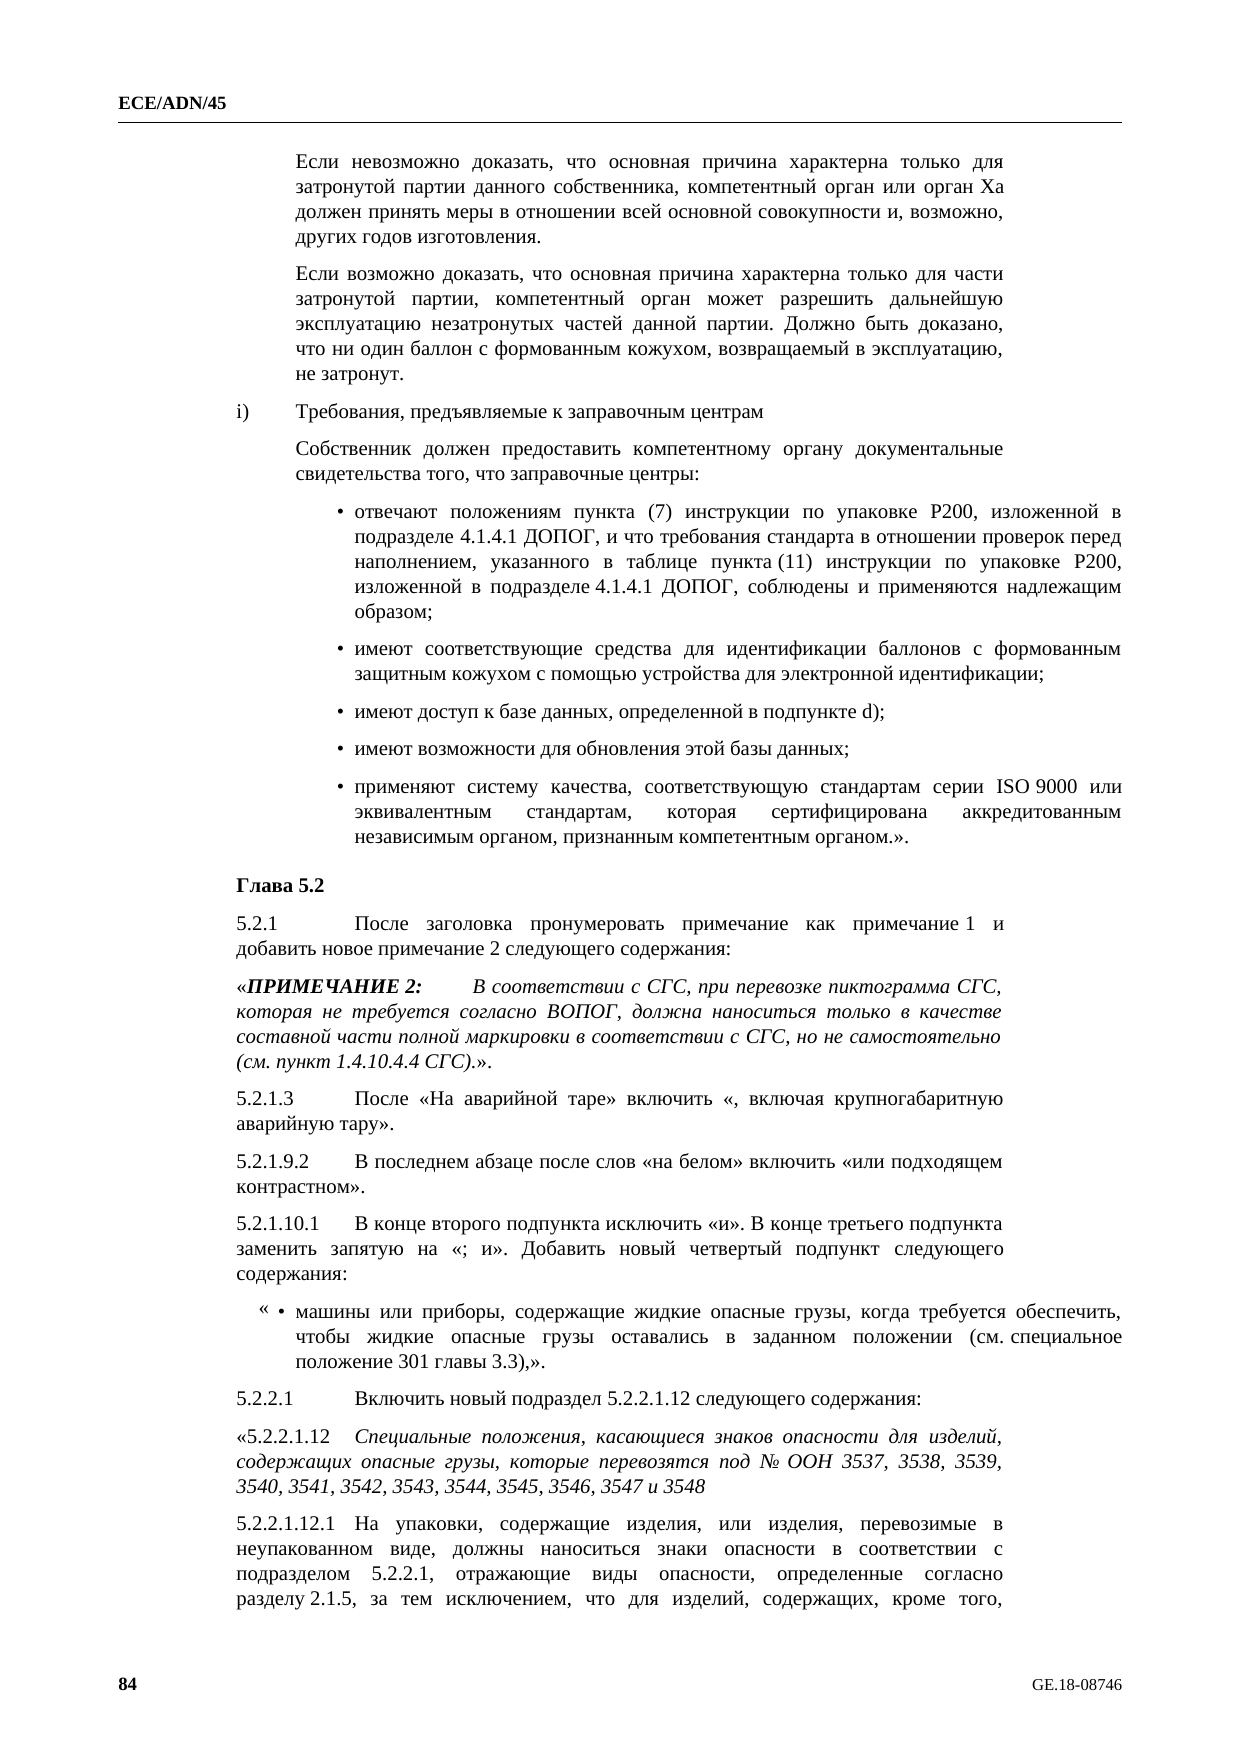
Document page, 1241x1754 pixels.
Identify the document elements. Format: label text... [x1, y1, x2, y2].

text Если возможно доказать, что основная причина характерна только для части затронутой партии, компетентный орган может разрешить дальнейшую эксплуатацию незатронутых частей данной партии. Должно быть доказано, что ни один баллон с формованным кожухом, возвращаемый в эксплуатацию, не затронут. [236, 260, 1004, 385]
text «ПРИМЕЧАНИЕ 2: В соответствии с СГС, при перевозке пиктограмма СГС, которая не требуется согласно ВОПОГ, должна наноситься только в качестве составной части полной маркировки в соответствии с СГС, но не самостоятельно (см. пункт 1.4.10.4.4 СГС).». [236, 973, 1004, 1073]
text имеют возможности для обновления этой базы данных; [337, 735, 1122, 760]
text 5.2.1.9.2 В последнем абзаце после слов «на белом» включить «или подходящем контрастном». [236, 1148, 1004, 1198]
text Собственник должен предоставить компетентному органу документальные свидетельства того, что заправочные центры: [295, 435, 1004, 485]
text 5.2.1.3 После «На аварийной таре» включить «, включая крупногабаритную аварийную тару». [236, 1085, 1004, 1135]
text 5.2.1 После заголовка пронумеровать примечание как примечание 1 и добавить новое примечание 2 следующего содержания: [236, 910, 1004, 960]
text 5.2.2.1 Включить новый подраздел 5.2.2.1.12 следующего содержания: [236, 1385, 1004, 1410]
text применяют систему качества, соответствующую стандартам серии ISO 9000 или эквивалентным стандартам, которая сертифицирована аккредитованным независимым органом, признанным компетентным органом.». [337, 773, 1122, 848]
text отвечают положениям пункта (7) инструкции по упаковке P200, изложенной в подразделе 4.1.4.1 ДОПОГ, и что требования стандарта в отношении проверок перед наполнением, указанного в таблице пункта (11) инструкции по упаковке P200, изложенной в подразделе 4.1.4.1 ДОПОГ, соблюдены и применяются надлежащим образом; [337, 498, 1122, 623]
text i) Требования, предъявляемые к заправочным центрам [236, 398, 1004, 423]
text имеют доступ к базе данных, определенной в подпункте d); [337, 698, 1122, 723]
text имеют соответствующие средства для идентификации баллонов с формованным защитным кожухом с помощью устройства для электронной идентификации; [337, 635, 1122, 685]
text «5.2.2.1.12 Специальные положения, касающиеся знаков опасности для изделий, содержащих опасные грузы, которые перевозятся под № ООН 3537, 3538, 3539, 3540, 3541, 3542, 3543, 3544, 3545, 3546, 3547 и 3548 [236, 1423, 1004, 1498]
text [236, 1510, 1004, 1610]
text Глава 5.2 [118, 873, 1004, 898]
text машины или приборы, содержащие жидкие опасные грузы, когда требуется обеспечить, чтобы жидкие опасные грузы оставались в заданном положении (см. специальное положение 301 главы 3.3),». [278, 1298, 1122, 1373]
text Если невозможно доказать, что основная причина характерна только для затронутой партии данного собственника, компетентный орган или орган Xa должен принять меры в отношении всей основной совокупности и, возможно, других годов изготовления. [236, 148, 1004, 248]
text 5.2.1.10.1 В конце второго подпункта исключить «и». В конце третьего подпункта заменить запятую на «; и». Добавить новый четвертый подпункт следующего содержания: [236, 1210, 1004, 1285]
